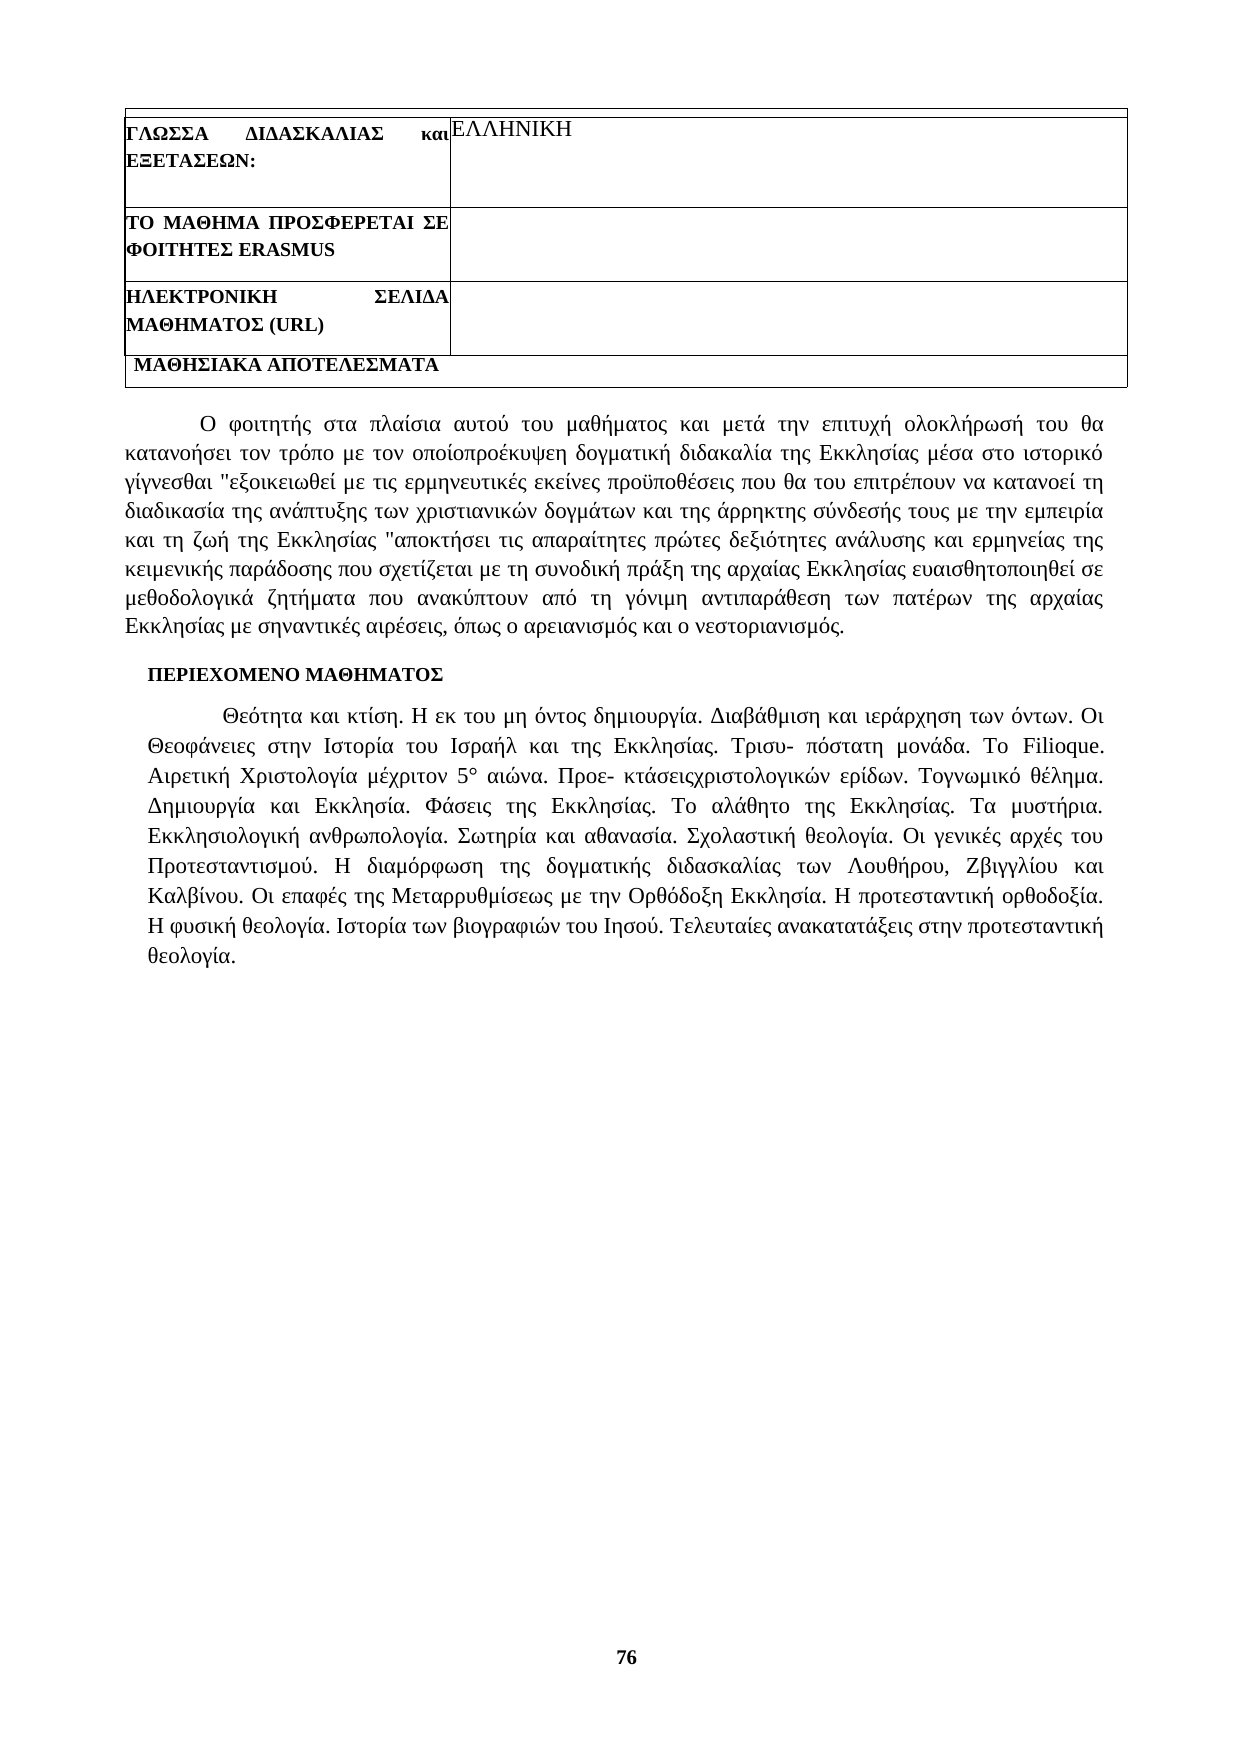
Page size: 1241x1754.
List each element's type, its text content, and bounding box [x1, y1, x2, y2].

text Ο φοιτητής στα πλαίσια αυτού του μαθήματος και μετά την επιτυχή ολοκλήρωσή του θα κατανοήσει τον τρόπο με τον οποίοπροέκυψεη δογματική διδακαλία της Εκκλησίας μέσα στο ιστορικό γίγνεσθαι "εξοικειωθεί με τις ερμηνευτικές εκείνες προϋποθέσεις που θα του επιτρέπουν να κατανοεί τη διαδικασία της ανάπτυξης των χριστιανικών δογμάτων και της άρρηκτης σύνδεσής τους με την εμπειρία και τη ζωή της Εκκλησίας "αποκτήσει τις απαραίτητες πρώτες δεξιότητες ανάλυσης και ερμηνείας της κειμενικής παράδοσης που σχετίζεται με τη συνοδική πράξη της αρχαίας Εκκλησίας ευαισθητοποιηθεί σε μεθοδολογικά ζητήματα που ανακύπτουν από τη γόνιμη αντιπαράθεση των πατέρων της αρχαίας Εκκλησίας με σηναντικές αιρέσεις, όπως ο αρειανισμός και ο νεστοριανισμός. [124, 408, 1105, 640]
text Θεότητα και κτίση. Η εκ του μη όντος δημιουργία. Διαβάθμιση και ιεράρχηση των όντων. Οι Θεοφάνειες στην Ιστορία του Ισραήλ και της Εκκλησίας. Τρισυ- πόστατη μονάδα. Το Filioque. Αιρετική Χριστολογία μέχριτον 5° αιώνα. Προε- κτάσειςχριστολογικών ερίδων. Τογνωμικό θέλημα. Δημιουργία και Εκκλησία. Φάσεις της Εκκλησίας. Το αλάθητο της Εκκλησίας. Τα μυστήρια. Εκκλησιολογική ανθρωπολογία. Σωτηρία και αθανασία. Σχολαστική θεολογία. Οι γενικές αρχές του Προτεσταντισμού. Η διαμόρφωση της δογματικής διδασκαλίας των Λουθήρου, Ζβιγγλίου και Καλβίνου. Οι επαφές της Μεταρρυθμίσεως με την Ορθόδοξη Εκκλησία. Η προτεσταντική ορθοδοξία. Η φυσική θεολογία. Ιστορία των βιογραφιών του Ιησού. Τελευταίες ανακατατάξεις στην προτεσταντική θεολογία. [147, 699, 1105, 969]
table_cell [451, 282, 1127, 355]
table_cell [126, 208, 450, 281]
text ΜΑΘΗΣΙΑΚΑ ΑΠΟΤΕΛΕΣΜΑΤΑ [134, 356, 1118, 376]
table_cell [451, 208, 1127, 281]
subtitle ΠΕΡΙΕΧΟΜΕΝΟ ΜΑΘΗΜΑΤΟΣ [147, 666, 1128, 686]
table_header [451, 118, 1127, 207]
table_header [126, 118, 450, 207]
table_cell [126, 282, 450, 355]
